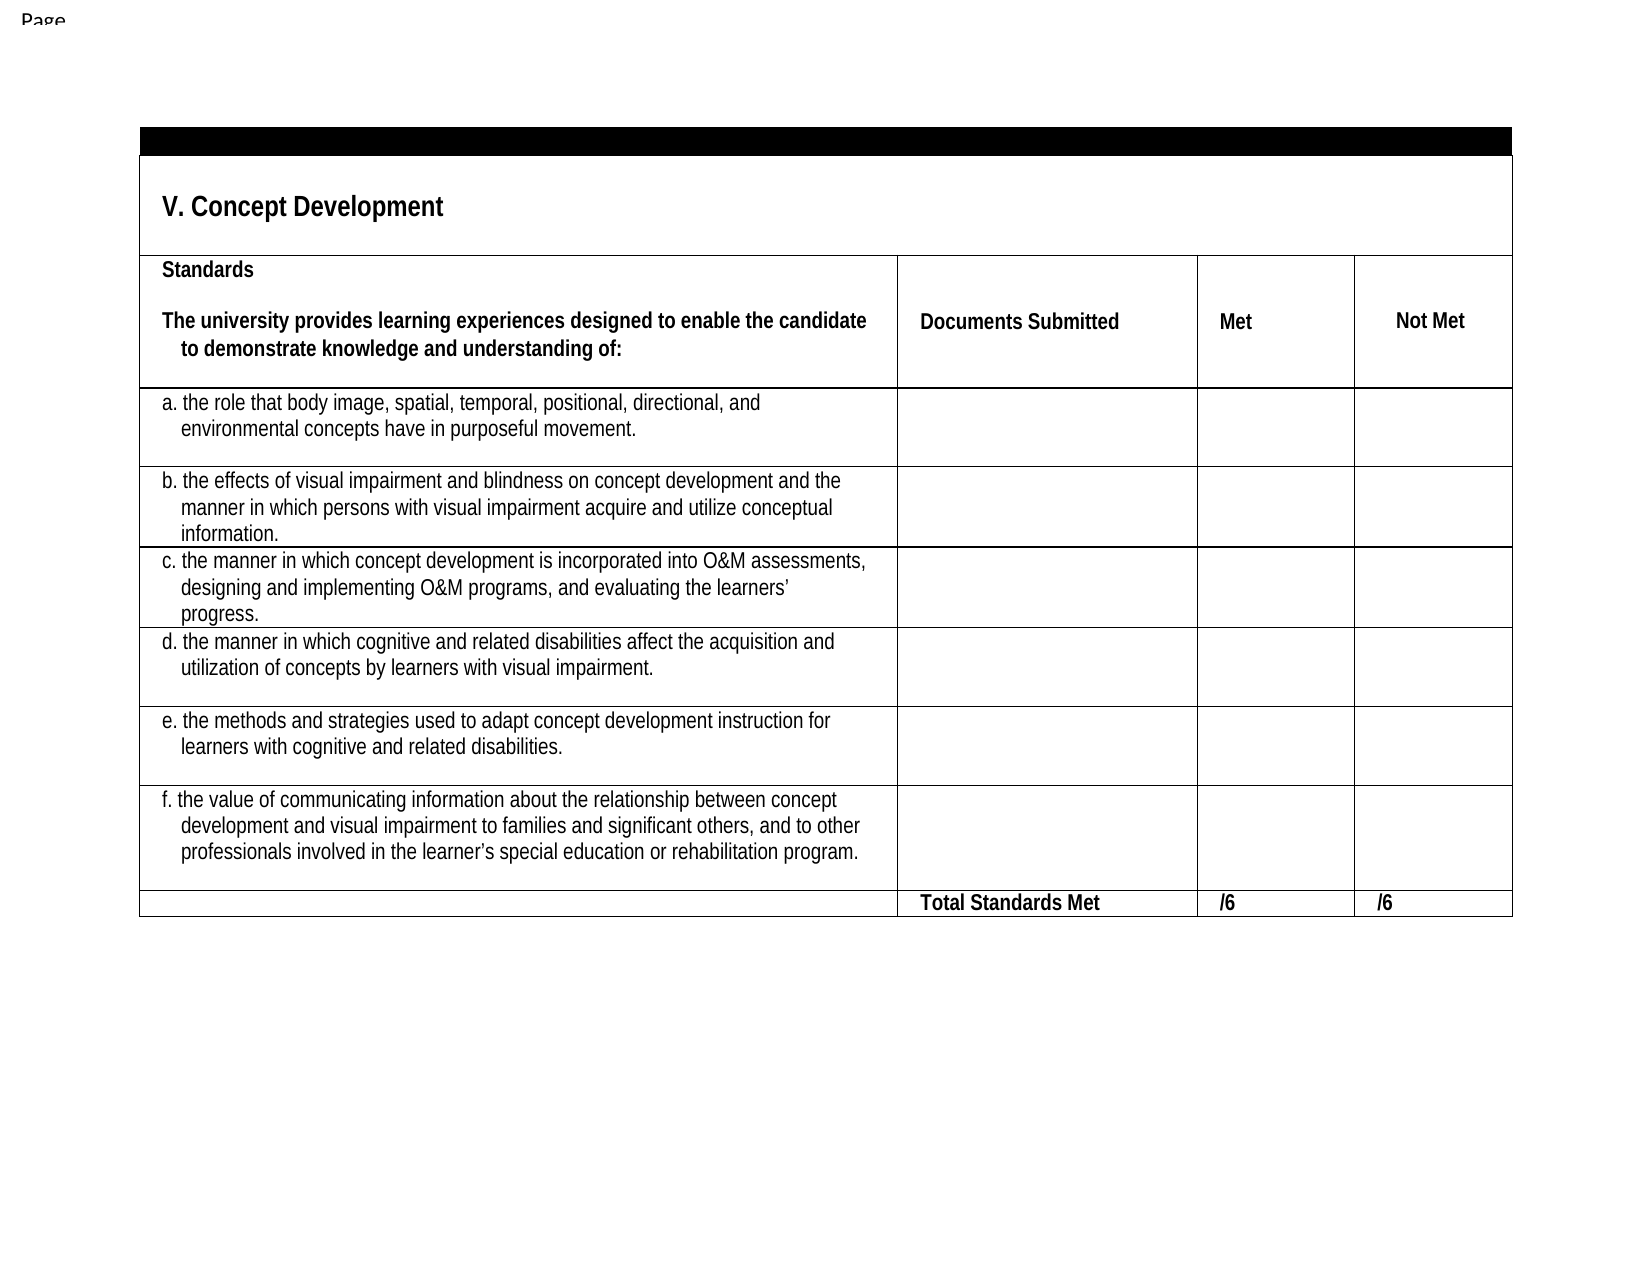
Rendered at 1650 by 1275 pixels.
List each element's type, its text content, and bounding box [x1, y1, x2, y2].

table_cell d. the manner in which cognitive and related disabilities affect the acquisition and utilization of concepts by learners with visual impairment. [140, 628, 897, 706]
table_cell Not Met [1355, 256, 1512, 387]
table_cell [898, 707, 1197, 784]
table_cell /6 [1355, 891, 1512, 916]
table_cell /6 [1198, 891, 1354, 916]
table_cell [1198, 628, 1354, 706]
table_cell [898, 467, 1197, 546]
table_cell f. the value of communicating information about the relationship between concept development and visual impairment to families and significant others, and to other professionals involved in the learner’s special education or rehabilitation program. [140, 786, 897, 890]
table_cell [1355, 467, 1512, 546]
table_cell c. the manner in which concept development is incorporated into O&M assessments, designing and implementing O&M programs, and evaluating the learners’ progress. [140, 548, 897, 627]
table_cell [898, 628, 1197, 706]
table_cell V. Concept Development [140, 156, 1512, 254]
table_cell [1198, 707, 1354, 784]
table_cell [1355, 548, 1512, 627]
table_cell e. the methods and strategies used to adapt concept development instruction for learners with cognitive and related disabilities. [140, 707, 897, 784]
table_cell [898, 786, 1197, 890]
table_header [140, 127, 1512, 155]
table_cell [1355, 786, 1512, 890]
table_cell Documents Submitted [898, 256, 1197, 387]
table_cell [1355, 707, 1512, 784]
table_cell [898, 389, 1197, 466]
table_cell Standards The university provides learning experiences designed to enable the candidate to demonstrate knowledge and understanding of: [140, 256, 897, 387]
table_cell Met [1198, 256, 1354, 387]
table_cell [1355, 628, 1512, 706]
table_cell [140, 891, 897, 916]
table_cell b. the effects of visual impairment and blindness on concept development and the manner in which persons with visual impairment acquire and utilize conceptual information. [140, 467, 897, 546]
table_cell [898, 548, 1197, 627]
table_cell [1198, 467, 1354, 546]
table_cell [1198, 548, 1354, 627]
table_cell [1355, 389, 1512, 466]
table_cell [1198, 786, 1354, 890]
table_cell [1198, 389, 1354, 466]
table_cell Total Standards Met [898, 891, 1197, 916]
table_cell a. the role that body image, spatial, temporal, positional, directional, and environmental concepts have in purposeful movement. [140, 389, 897, 466]
